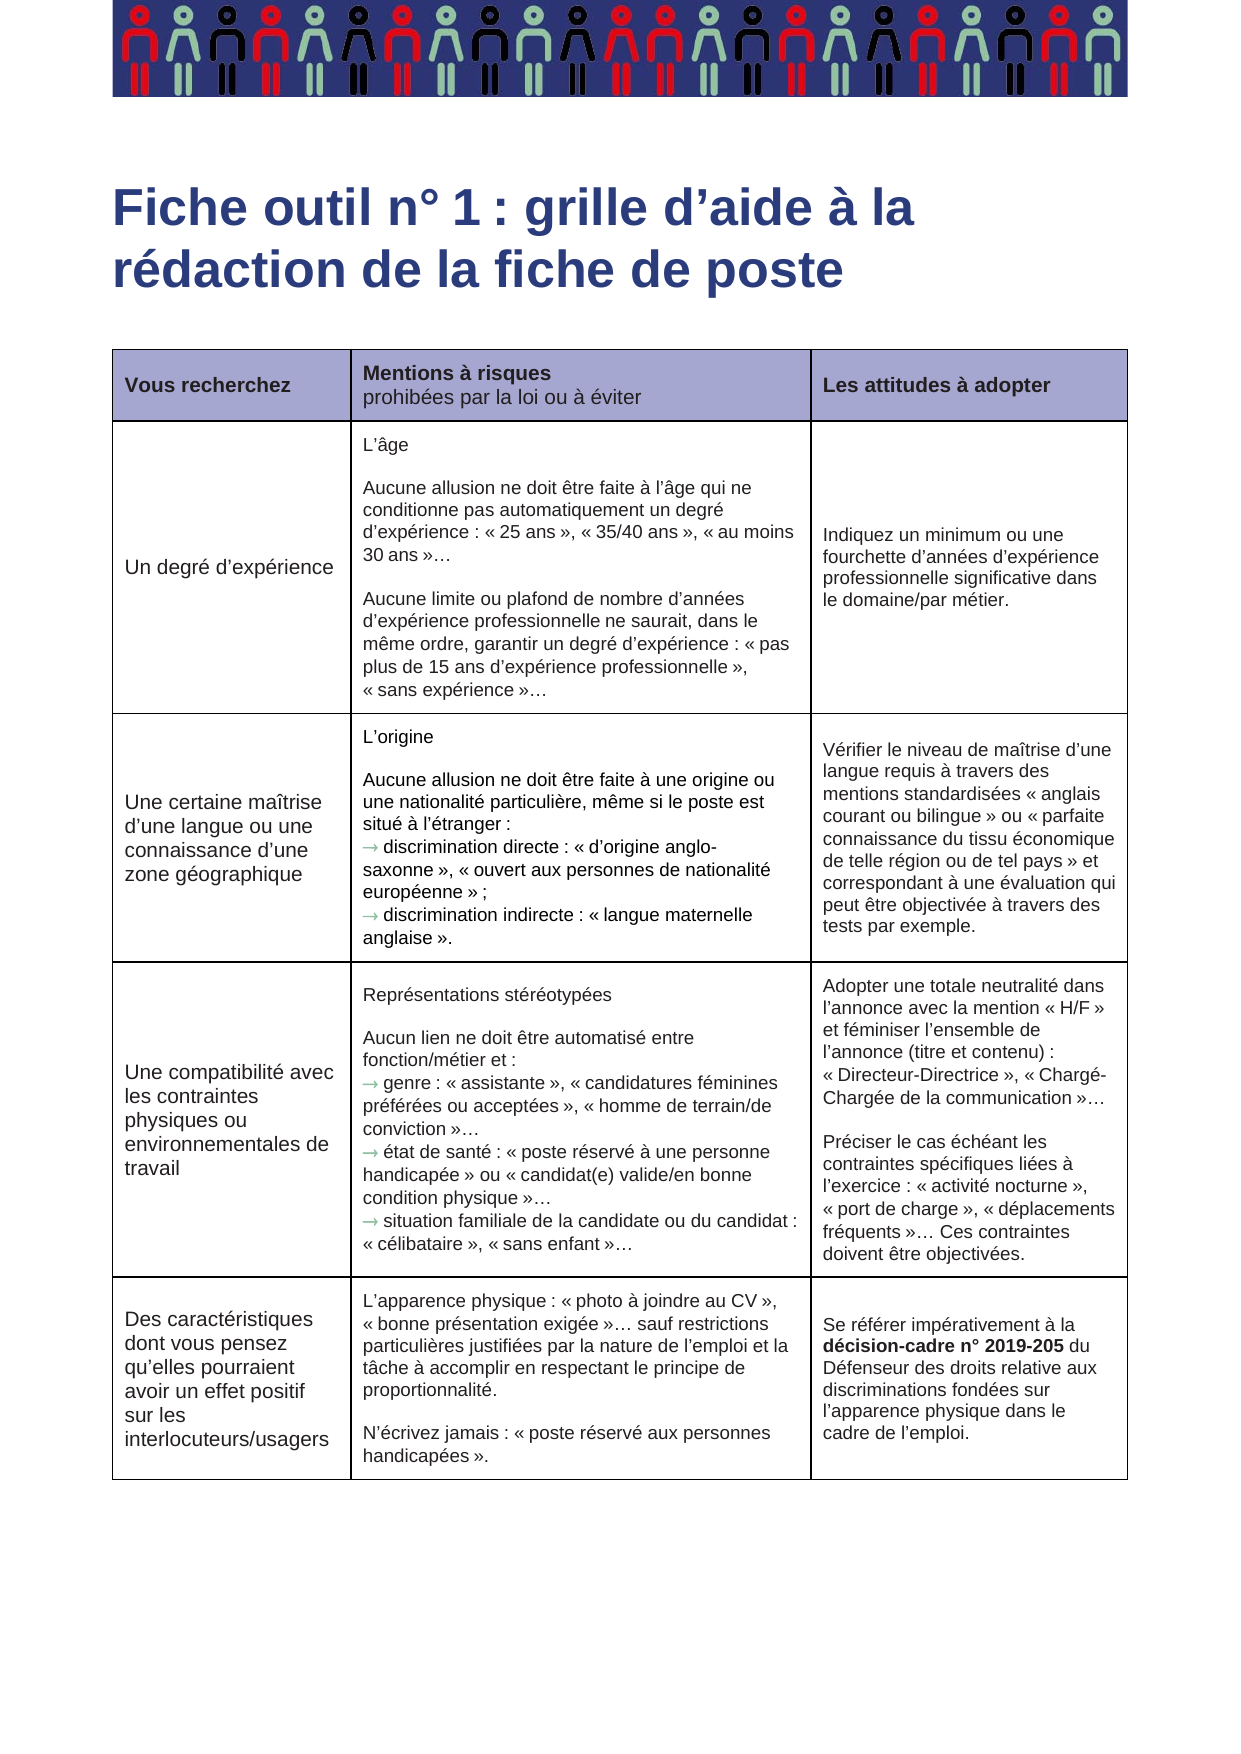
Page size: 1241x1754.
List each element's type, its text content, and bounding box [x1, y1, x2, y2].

picture [112, 0, 1128, 97]
table_cell Représentations stéréotypées Aucun lien ne doit être automatisé entre fonction/métier et : genre : « assistante », « candidatures féminines préférées ou acceptées », « homme de terrain/de conviction »… état de santé : « poste réservé à une personne handicapée » ou « candidat(e) valide/en bonne condition physique »… situation familiale de la candidate ou du candidat : « célibataire », « sans enfant »… [352, 963, 810, 1276]
table_cell Indiquez un minimum ou une fourchette d’années d’expérience professionnelle significative dans le domaine/par métier. [812, 422, 1127, 712]
table_cell Vérifier le niveau de maîtrise d’une langue requis à travers des mentions standardisées « anglais courant ou bilingue » ou « parfaite connaissance du tissu économique de telle région ou de tel pays » et correspondant à une évaluation qui peut être objectivée à travers des tests par exemple. [812, 714, 1127, 961]
table_cell L’origine Aucune allusion ne doit être faite à une origine ou une nationalité particulière, même si le poste est situé à l’étranger : discrimination directe : « d’origine anglo-saxonne », « ouvert aux personnes de nationalité européenne » ; discrimination indirecte : « langue maternelle anglaise ». [352, 714, 810, 961]
table_cell Adopter une totale neutralité dans l’annonce avec la mention « H/F » et féminiser l’ensemble de l’annonce (titre et contenu) : « Directeur-Directrice », « Chargé-Chargée de la communication »… Préciser le cas échéant les contraintes spécifiques liées à l’exercice : « activité nocturne », « port de charge », « déplacements fréquents »… Ces contraintes doivent être objectivées. [812, 963, 1127, 1276]
table_cell L’âge Aucune allusion ne doit être faite à l’âge qui ne conditionne pas automatiquement un degré d’expérience : « 25 ans », « 35/40 ans », « au moins 30 ans »… Aucune limite ou plafond de nombre d’années d’expérience professionnelle ne saurait, dans le même ordre, garantir un degré d’expérience : « pas plus de 15 ans d’expérience professionnelle », « sans expérience »… [352, 422, 810, 712]
subtitle Fiche outil n° 1 : grille d’aide à la rédaction de la fiche de poste [112, 175, 1128, 298]
table_header Les attitudes à adopter [812, 350, 1127, 420]
table_cell Se référer impérativement à la décision-cadre n° 2019-205 du Défenseur des droits relative aux discriminations fondées sur l’apparence physique dans le cadre de l’emploi. [812, 1278, 1127, 1479]
table_cell L’apparence physique : « photo à joindre au CV », « bonne présentation exigée »… sauf restrictions particulières justifiées par la nature de l’emploi et la tâche à accomplir en respectant le principe de proportionnalité. N’écrivez jamais : « poste réservé aux personnes handicapées ». [352, 1278, 810, 1479]
table_header Mentions à risques prohibées par la loi ou à éviter [352, 350, 810, 420]
table_cell Des caractéristiques dont vous pensez qu’elles pourraient avoir un effet positif sur les interlocuteurs/usagers [113, 1278, 350, 1479]
table_cell Une certaine maîtrise d’une langue ou une connaissance d’une zone géographique [113, 714, 350, 961]
table_cell Une compatibilité avec les contraintes physiques ou environnementales de travail [113, 963, 350, 1276]
table_cell Un degré d’expérience [113, 422, 350, 712]
table_header Vous recherchez [113, 350, 350, 420]
